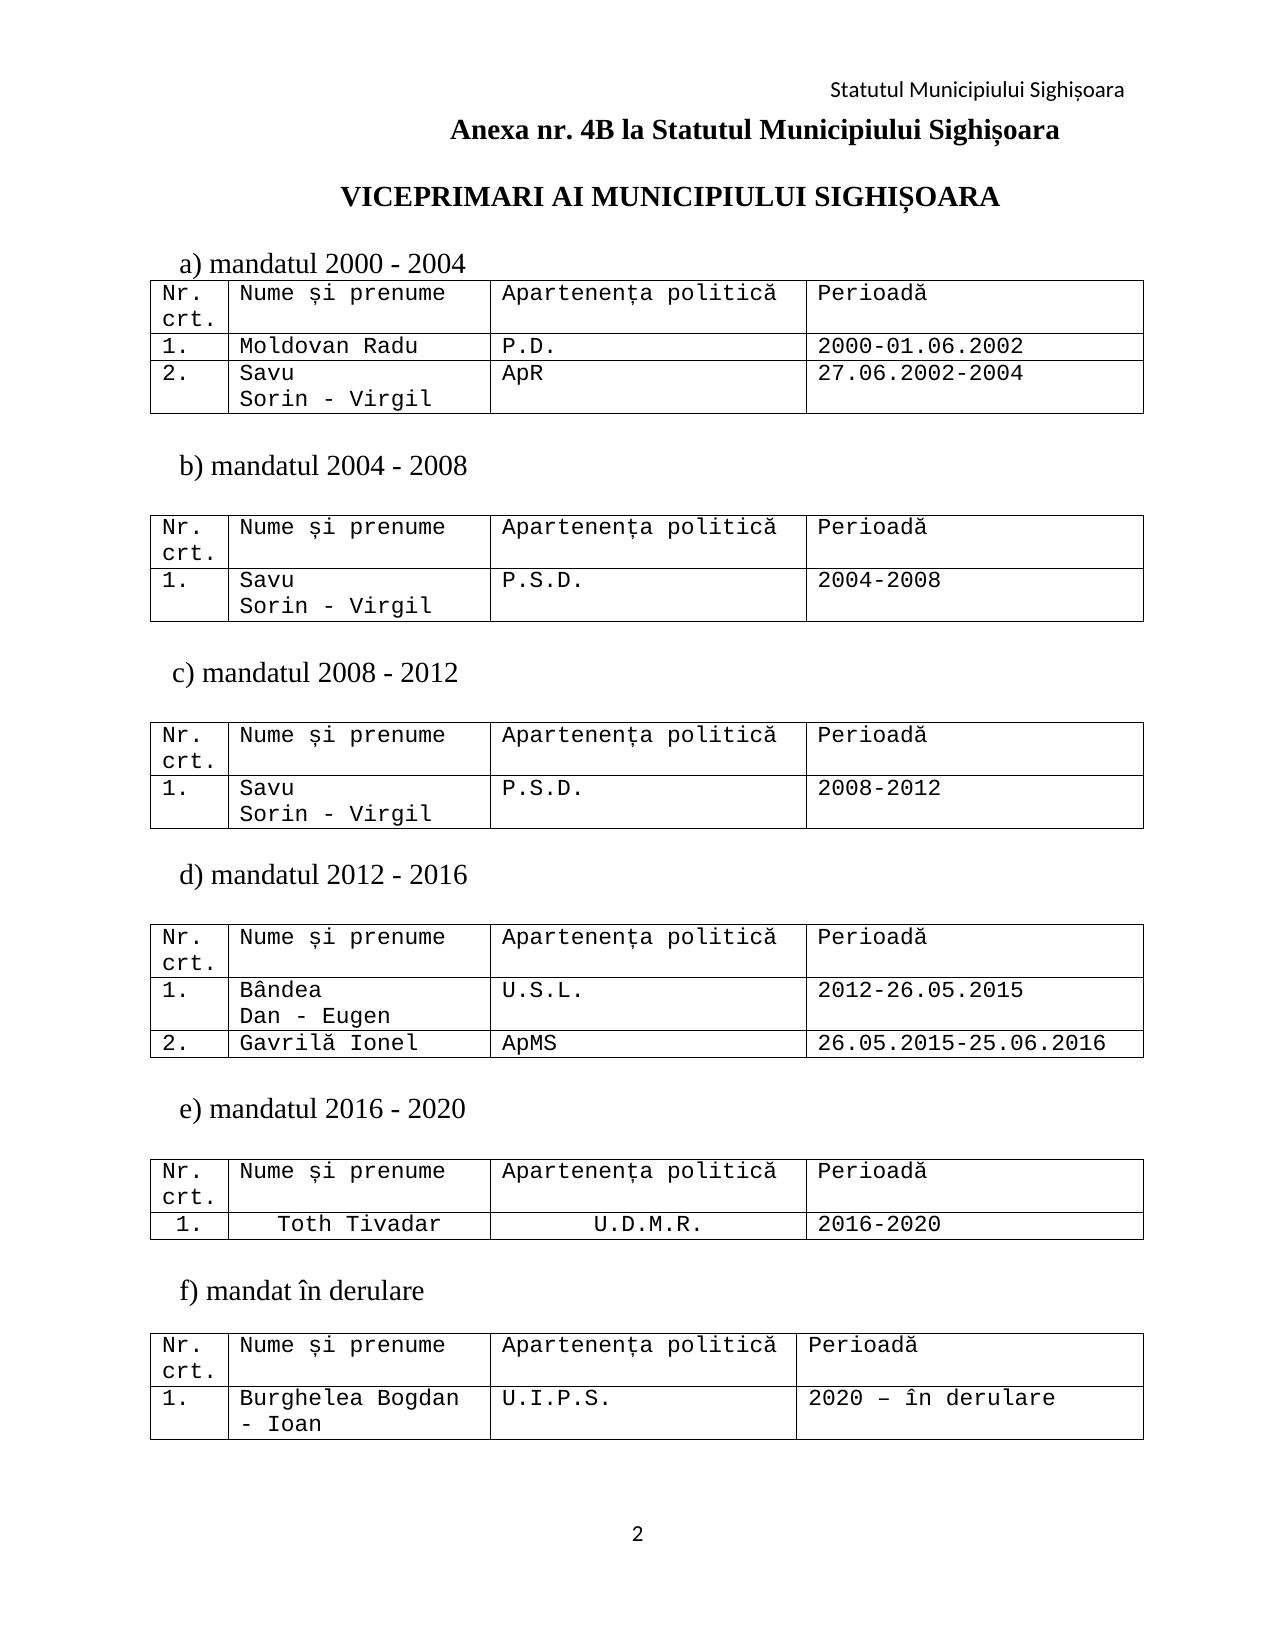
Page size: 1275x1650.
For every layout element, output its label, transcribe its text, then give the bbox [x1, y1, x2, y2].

table_cell 2004-2008 [807, 569, 1143, 621]
text b) mandatul 2004 - 2008 [150, 448, 1125, 481]
table_header Perioadă [807, 281, 1143, 333]
table_header Apartenența politică [491, 925, 806, 977]
table_cell 27.06.2002-2004 [807, 361, 1143, 413]
table_header Nr. crt. [151, 723, 228, 775]
table_header Perioadă [807, 723, 1143, 775]
text c) mandatul 2008 - 2012 [150, 655, 1125, 689]
table_header Nr. crt. [151, 1334, 228, 1386]
table_header Perioadă [797, 1334, 1143, 1386]
text e) mandatul 2016 - 2020 [150, 1092, 1125, 1125]
table_cell Moldovan Radu [229, 334, 490, 360]
table_cell Gavrilă Ionel [229, 1031, 490, 1057]
table_header Nr. crt. [151, 925, 228, 977]
table_cell ApMS [491, 1031, 806, 1057]
table_cell 2. [151, 1031, 228, 1057]
table_cell 2016-2020 [807, 1213, 1143, 1238]
table_header Nr. crt. [151, 516, 228, 568]
table_cell 2000-01.06.2002 [807, 334, 1143, 360]
table_cell 1. [151, 334, 228, 360]
table_header Perioadă [807, 516, 1143, 568]
table_header Apartenența politică [491, 723, 806, 775]
table_cell U.S.L. [491, 978, 806, 1030]
table_cell 1. [151, 1213, 228, 1238]
table_cell Toth Tivadar [229, 1213, 490, 1238]
table_cell Bândea Dan - Eugen [229, 978, 490, 1030]
table_header Nume și prenume [229, 1334, 490, 1386]
table_cell 1. [151, 569, 228, 621]
table_cell 2020 – în derulare [797, 1387, 1143, 1438]
table_cell Savu Sorin - Virgil [229, 776, 490, 828]
table_cell Savu Sorin - Virgil [229, 569, 490, 621]
table_header Nume și prenume [229, 1160, 490, 1212]
table_cell 1. [151, 1387, 228, 1438]
table_header Nume și prenume [229, 723, 490, 775]
table_cell P.S.D. [491, 776, 806, 828]
text f) mandat în derulare [150, 1273, 1125, 1307]
table_header Apartenența politică [491, 1334, 796, 1386]
table_cell 1. [151, 978, 228, 1030]
table_cell U.D.M.R. [491, 1213, 806, 1238]
text d) mandatul 2012 - 2016 [150, 857, 1125, 891]
table_cell P.D. [491, 334, 806, 360]
table_cell U.I.P.S. [491, 1387, 796, 1438]
table_header Perioadă [807, 1160, 1143, 1212]
table_cell P.S.D. [491, 569, 806, 621]
table_cell 26.05.2015-25.06.2016 [807, 1031, 1143, 1057]
table_cell 2012-26.05.2015 [807, 978, 1143, 1030]
table_header Perioadă [807, 925, 1143, 977]
table_header Apartenența politică [491, 1160, 806, 1212]
table_cell 2008-2012 [807, 776, 1143, 828]
text VICEPRIMARI AI MUNICIPIULUI SIGHIȘOARA [150, 179, 1125, 213]
text Anexa nr. 4B la Statutul Municipiului Sighișoara [450, 112, 1125, 146]
table_header Nume și prenume [229, 281, 490, 333]
table_cell Burghelea Bogdan - Ioan [229, 1387, 490, 1438]
table_header Nume și prenume [229, 925, 490, 977]
table_header Nr. crt. [151, 1160, 228, 1212]
table_cell 2. [151, 361, 228, 413]
table_header Nr. crt. [151, 281, 228, 333]
table_header Nume și prenume [229, 516, 490, 568]
text a) mandatul 2000 - 2004 [150, 247, 1125, 280]
table_header Apartenența politică [491, 516, 806, 568]
table_cell Savu Sorin - Virgil [229, 361, 490, 413]
table_header Apartenența politică [491, 281, 806, 333]
table_cell ApR [491, 361, 806, 413]
table_cell 1. [151, 776, 228, 828]
